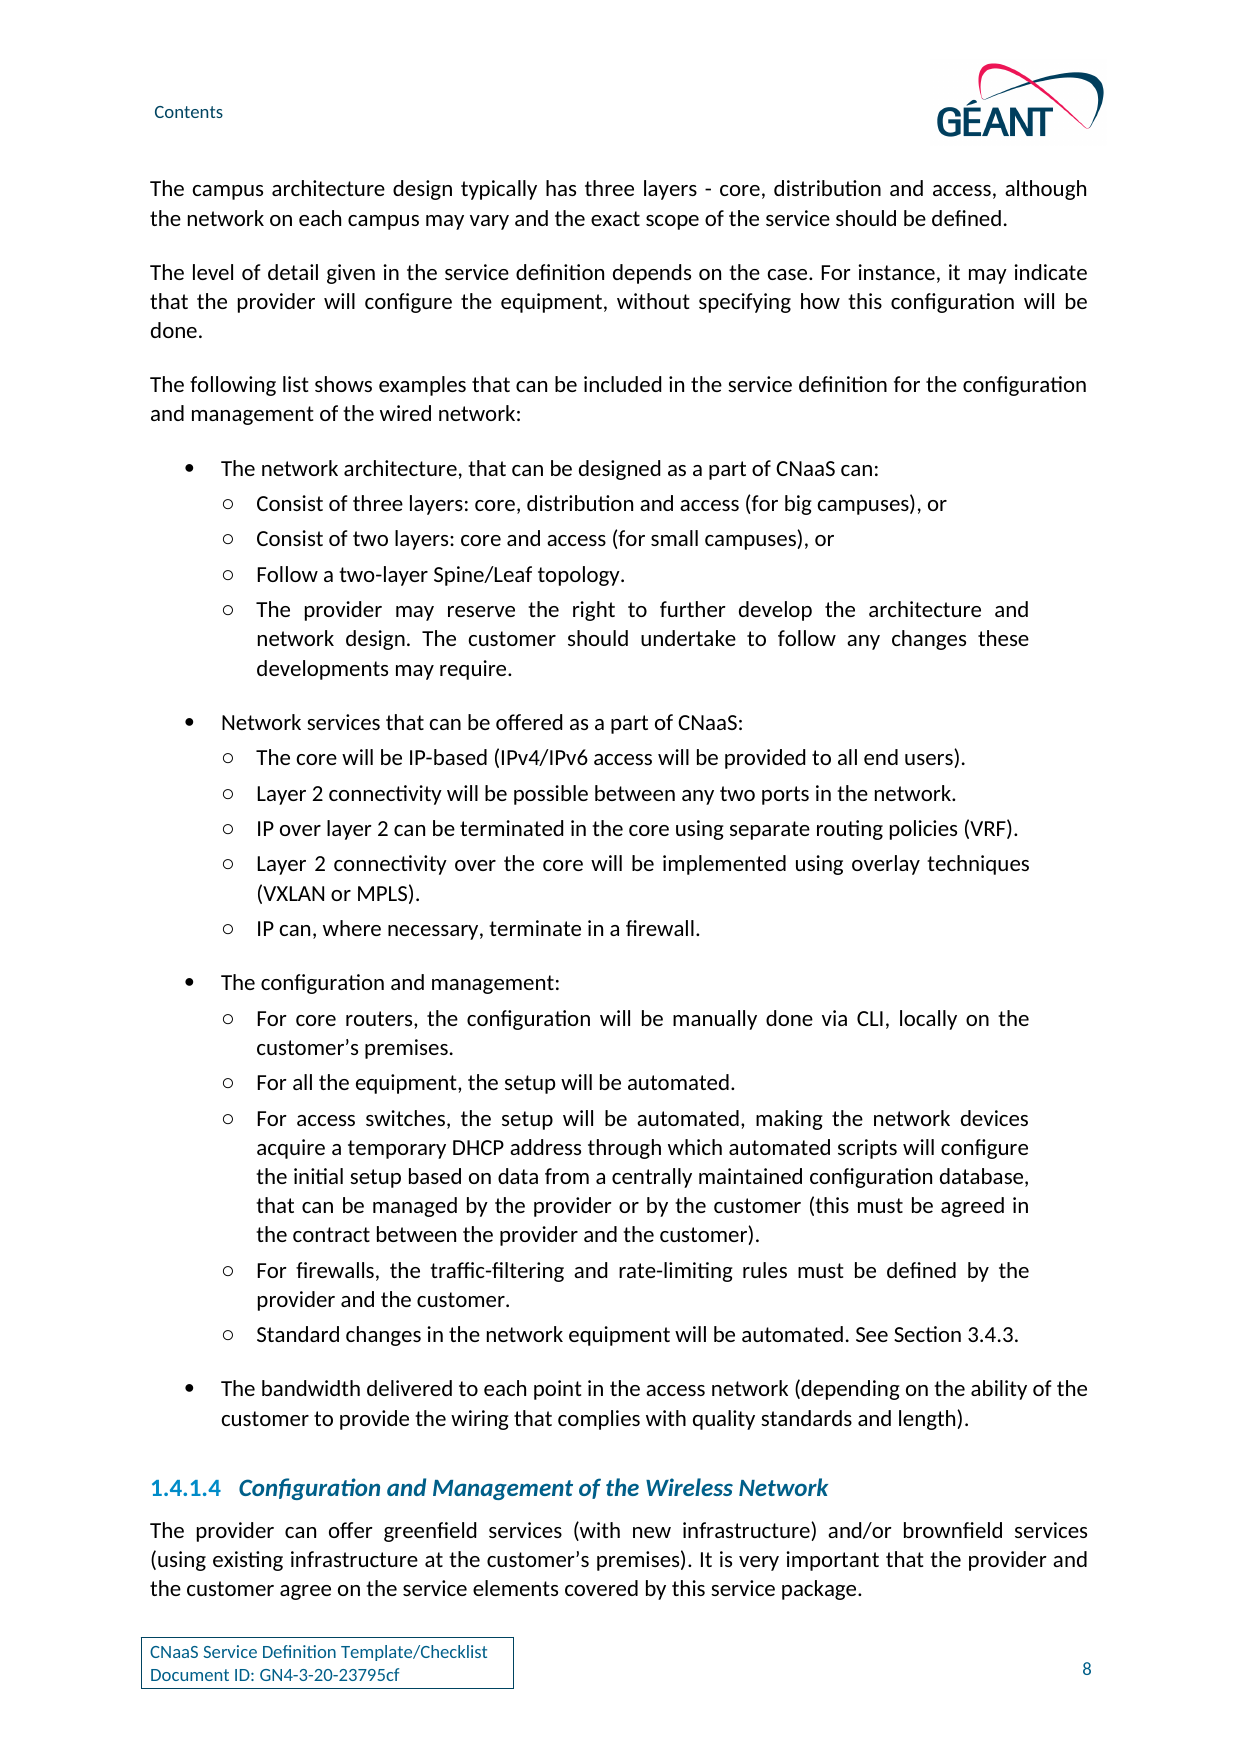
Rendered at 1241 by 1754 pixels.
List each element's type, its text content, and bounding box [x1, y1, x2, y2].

text The provider may reserve the right to further develop the architecture and network design. The customer should undertake to follow any changes these developments may require. [221, 594, 1031, 682]
text IP over layer 2 can be terminated in the core using separate routing policies (VRF). [221, 813, 1031, 842]
text Network services that can be offered as a part of CNaaS: [185, 707, 1031, 736]
text Consist of two layers: core and access (for small campuses), or [221, 523, 1031, 552]
text The bandwidth delivered to each point in the access network (depending on the ability of the customer to provide the wiring that complies with quality standards and length). [185, 1373, 1090, 1432]
text The network architecture, that can be designed as a part of CNaaS can: [185, 452, 1031, 482]
text For access switches, the setup will be automated, making the network devices acquire a temporary DHCP address through which automated scripts will configure the initial setup based on data from a centrally maintained configuration database, that can be managed by the provider or by the customer (this must be agreed in the contract between the provider and the customer). [221, 1102, 1031, 1248]
text The configuration and management: [185, 967, 1031, 996]
text Standard changes in the network equipment will be automated. See Section 3.4.3. [221, 1319, 1031, 1348]
picture [481, 1646, 487, 1655]
text The level of detail given in the service definition depends on the case. For instance, it may indicate that the provider will configure the equipment, without specifying how this configuration will be done. [150, 257, 1090, 344]
picture [209, 106, 215, 115]
text The following list shows examples that can be included in the service definition for the configuration and management of the wired network: [150, 369, 1090, 427]
subtitle Configuration and Management of the Wireless Network [150, 1469, 1090, 1502]
text IP can, where necessary, terminate in a firewall. [221, 913, 1031, 942]
text The core will be IP-based (IPv4/IPv6 access will be provided to all end users). [221, 742, 1031, 771]
text For all the equipment, the setup will be automated. [221, 1067, 1031, 1096]
text For firewalls, the traffic-filtering and rate-limiting rules must be defined by the provider and the customer. [221, 1254, 1031, 1313]
picture [929, 59, 1107, 146]
text Layer 2 connectivity over the core will be implemented using overlay techniques (VXLAN or MPLS). [221, 848, 1031, 907]
text The provider can offer greenfield services (with new infrastructure) and/or brownfield services (using existing infrastructure at the customer’s premises). It is very important that the provider and the customer agree on the service elements covered by this service package. [150, 1515, 1090, 1602]
text The campus architecture design typically has three layers - core, distribution and access, although the network on each campus may vary and the exact scope of the service should be defined. [150, 173, 1090, 232]
text Follow a two-layer Spine/Leaf topology. [221, 559, 1031, 588]
text Layer 2 connectivity will be possible between any two ports in the network. [221, 777, 1031, 807]
text For core routers, the configuration will be manually done via CLI, locally on the customer’s premises. [221, 1002, 1031, 1061]
text Consist of three layers: core, distribution and access (for big campuses), or [221, 488, 1031, 517]
